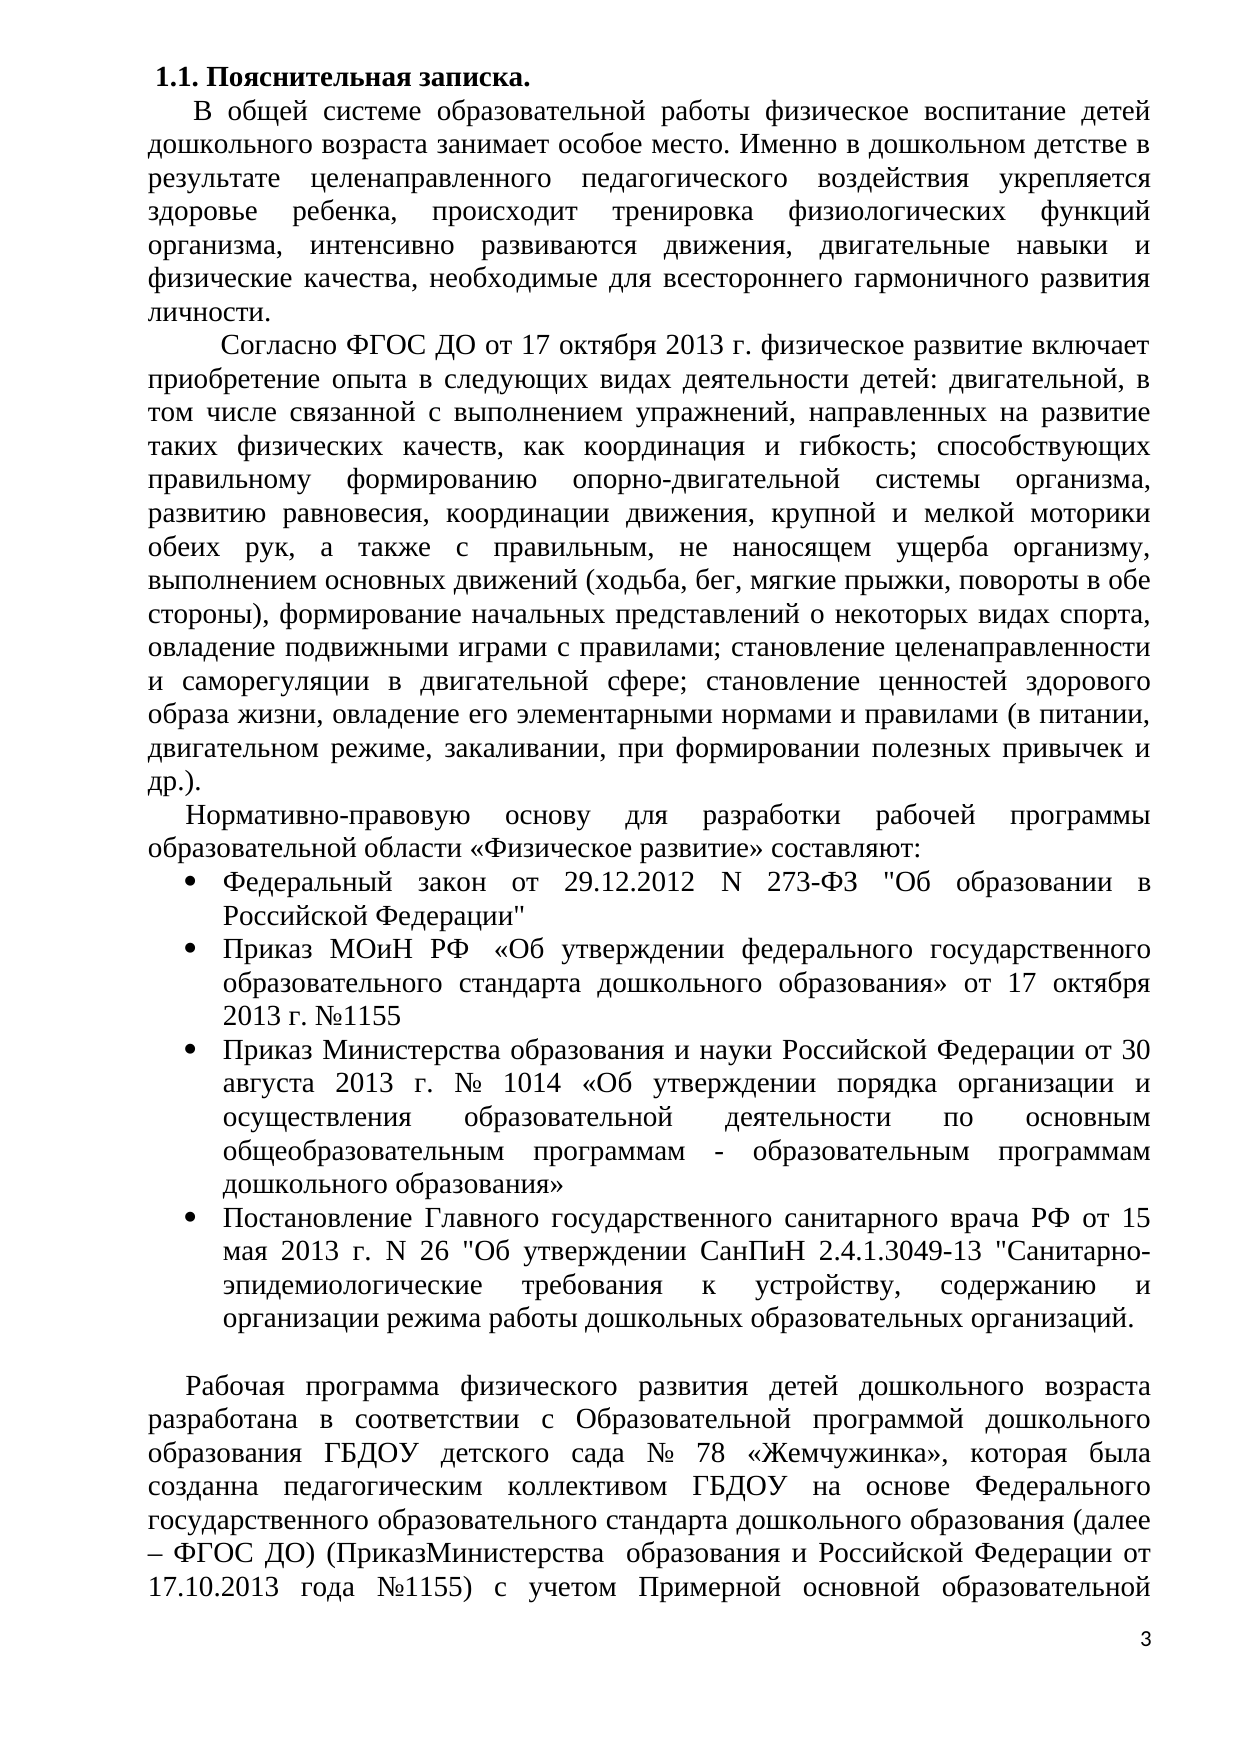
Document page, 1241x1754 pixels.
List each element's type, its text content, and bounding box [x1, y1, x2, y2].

text 1.1. Пояснительная записка. [148, 59, 1152, 93]
list Федеральный закон от 29.12.2012 N 273-ФЗ "Об образовании в Российской Федерации" [185, 864, 1152, 931]
list Постановление Главного государственного санитарного врача РФ от 15 мая 2013 г. N 26 "Об утверждении СанПиН 2.4.1.3049-13 "Санитарно-эпидемиологические требования к устройству, содержанию и организации режима работы дошкольных образовательных организаций. [185, 1200, 1152, 1334]
text Нормативно-правовую основу для разработки рабочей программы образовательной области «Физическое развитие» составляют: [148, 797, 1152, 864]
list Приказ МОиН РФ «Об утверждении федерального государственного образовательного стандарта дошкольного образования» от 17 октября 2013 г. №1155 [185, 931, 1152, 1032]
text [148, 1368, 1152, 1602]
text Согласно ФГОС ДО от 17 октября 2013 г. физическое развитие включает приобретение опыта в следующих видах деятельности детей: двигательной, в том числе связанной с выполнением упражнений, направленных на развитие таких физических качеств, как координация и гибкость; способствующих правильному формированию опорно-двигательной системы организма, развитию равновесия, координации движения, крупной и мелкой моторики обеих рук, а также с правильным, не наносящем ущерба организму, выполнением основных движений (ходьба, бег, мягкие прыжки, повороты в обе стороны), формирование начальных представлений о некоторых видах спорта, овладение подвижными играми с правилами; становление целенаправленности и саморегуляции в двигательной сфере; становление ценностей здорового образа жизни, овладение его элементарными нормами и правилами (в питании, двигательном режиме, закаливании, при формировании полезных привычек и др.). [148, 327, 1152, 797]
text В общей системе образовательной работы физическое воспитание детей дошкольного возраста занимает особое место. Именно в дошкольном детстве в результате целенаправленного педагогического воздействия укрепляется здоровье ребенка, происходит тренировка физиологических функций организма, интенсивно развиваются движения, двигательные навыки и физические качества, необходимые для всестороннего гармоничного развития личности. [148, 93, 1152, 327]
list Приказ Министерства образования и науки Российской Федерации от 30 августа 2013 г. № 1014 «Об утверждении порядка организации и осуществления образовательной деятельности по основным общеобразовательным программам - образовательным программам дошкольного образования» [185, 1032, 1152, 1200]
